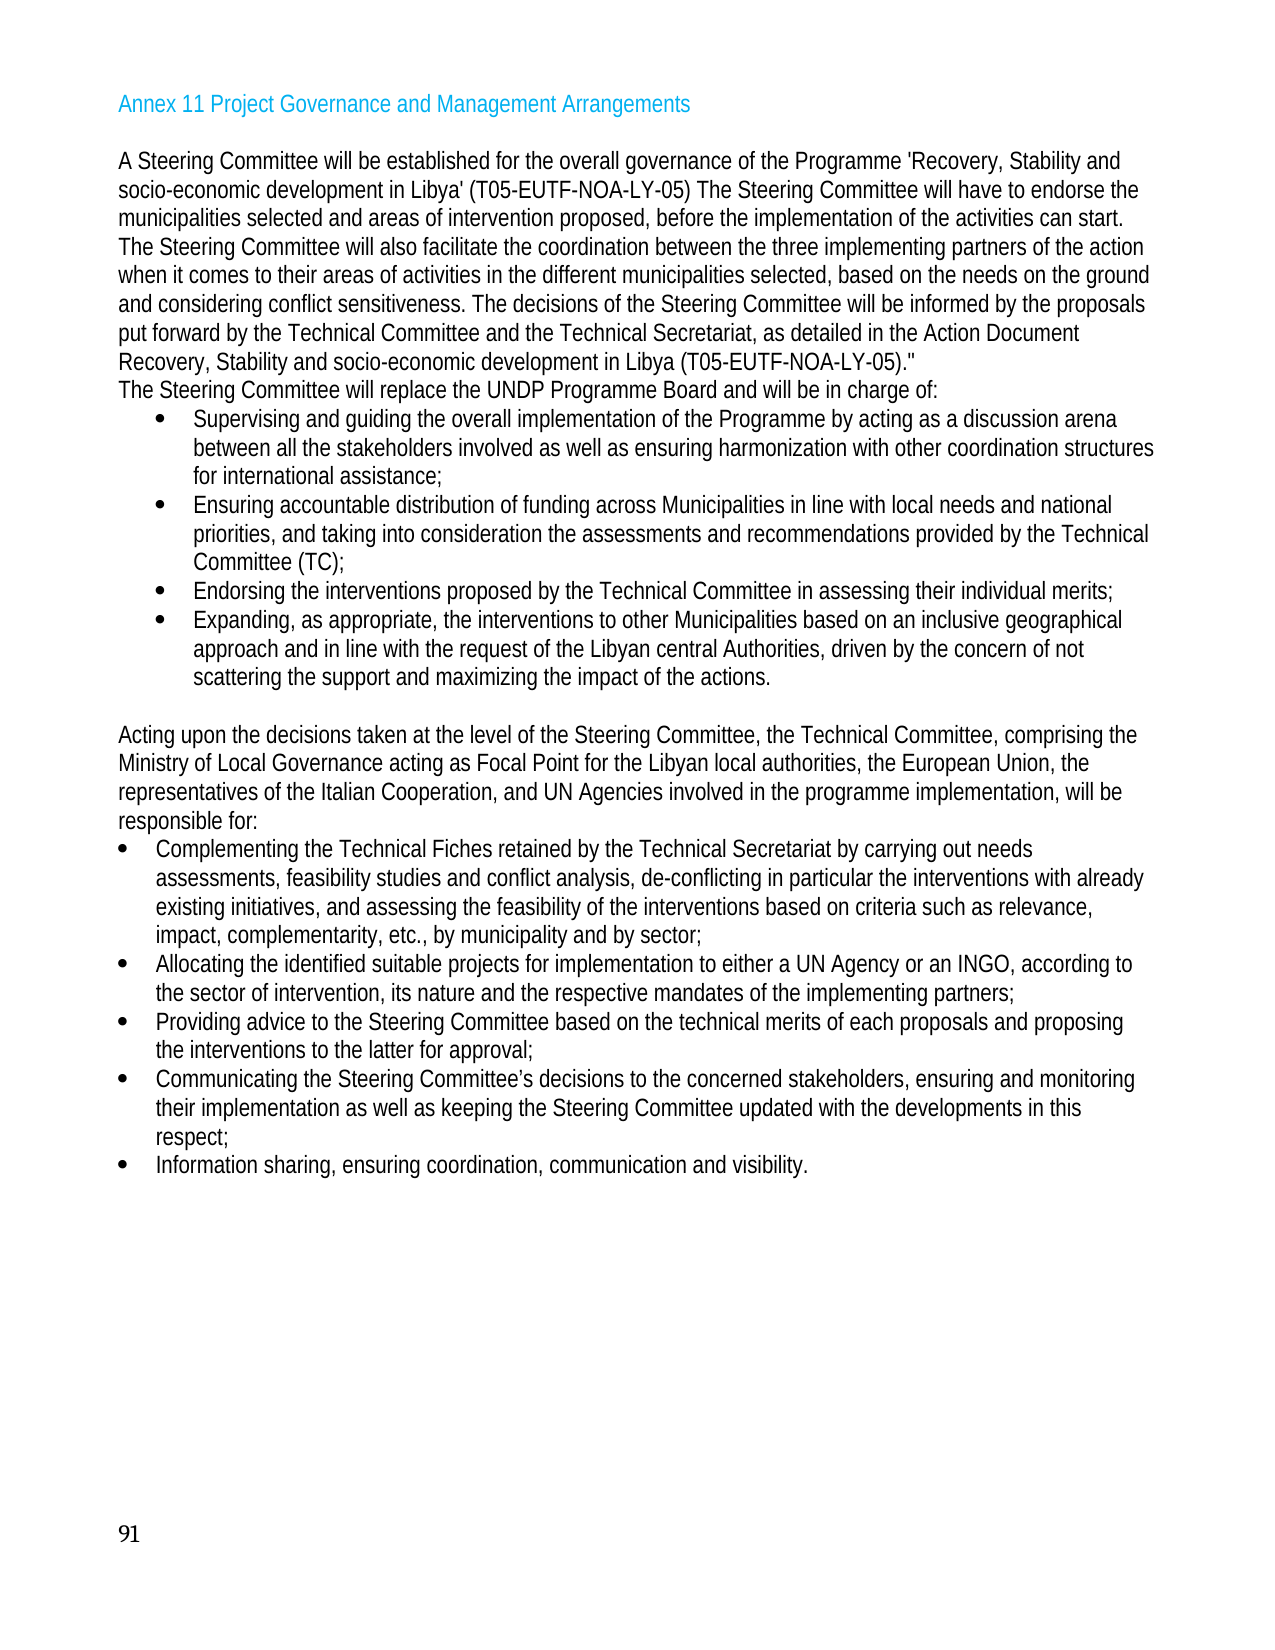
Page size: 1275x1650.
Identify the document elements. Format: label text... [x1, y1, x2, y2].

text A Steering Committee will be established for the overall governance of the Programme 'Recovery, Stability and socio-economic development in Libya' (T05-EUTF-NOA-LY-05) The Steering Committee will have to endorse the municipalities selected and areas of intervention proposed, before the implementation of the activities can start. The Steering Committee will also facilitate the coordination between the three implementing partners of the action when it comes to their areas of activities in the different municipalities selected, based on the needs on the ground and considering conflict sensitiveness. The decisions of the Steering Committee will be informed by the proposals put forward by the Technical Committee and the Technical Secretariat, as detailed in the Action Document Recovery, Stability and socio-economic development in Libya (T05-EUTF-NOA-LY-05)." [118, 146, 1157, 375]
list Providing advice to the Steering Committee based on the technical merits of each proposals and proposing the interventions to the latter for approval; [118, 1007, 1157, 1064]
list Allocating the identified suitable projects for implementation to either a UN Agency or an INGO, according to the sector of intervention, its nature and the respective mandates of the implementing partners; [118, 949, 1157, 1007]
subtitle Annex 11 Project Governance and Management Arrangements [118, 89, 1157, 117]
list Expanding, as appropriate, the interventions to other Municipalities based on an inclusive geographical approach and in line with the request of the Libyan central Authorities, driven by the concern of not scattering the support and maximizing the impact of the actions. [156, 605, 1157, 691]
list Endorsing the interventions proposed by the Technical Committee in assessing their individual merits; [156, 576, 1157, 605]
list Communicating the Steering Committee’s decisions to the concerned stakeholders, ensuring and monitoring their implementation as well as keeping the Steering Committee updated with the developments in this respect; [118, 1064, 1157, 1150]
list Ensuring accountable distribution of funding across Municipalities in line with local needs and national priorities, and taking into consideration the assessments and recommendations provided by the Technical Committee (TC); [156, 490, 1157, 576]
list Information sharing, ensuring coordination, communication and visibility. [118, 1150, 1157, 1179]
list Complementing the Technical Fiches retained by the Technical Secretariat by carrying out needs assessments, feasibility studies and conflict analysis, de-conflicting in particular the interventions with already existing initiatives, and assessing the feasibility of the interventions based on criteria such as relevance, impact, complementarity, etc., by municipality and by sector; [118, 834, 1157, 949]
text Acting upon the decisions taken at the level of the Steering Committee, the Technical Committee, comprising the Ministry of Local Governance acting as Focal Point for the Libyan local authorities, the European Union, the representatives of the Italian Cooperation, and UN Agencies involved in the programme implementation, will be responsible for: [118, 720, 1157, 834]
text The Steering Committee will replace the UNDP Programme Board and will be in charge of: [118, 375, 1157, 404]
list Supervising and guiding the overall implementation of the Programme by acting as a discussion arena between all the stakeholders involved as well as ensuring harmonization with other coordination structures for international assistance; [156, 404, 1157, 490]
